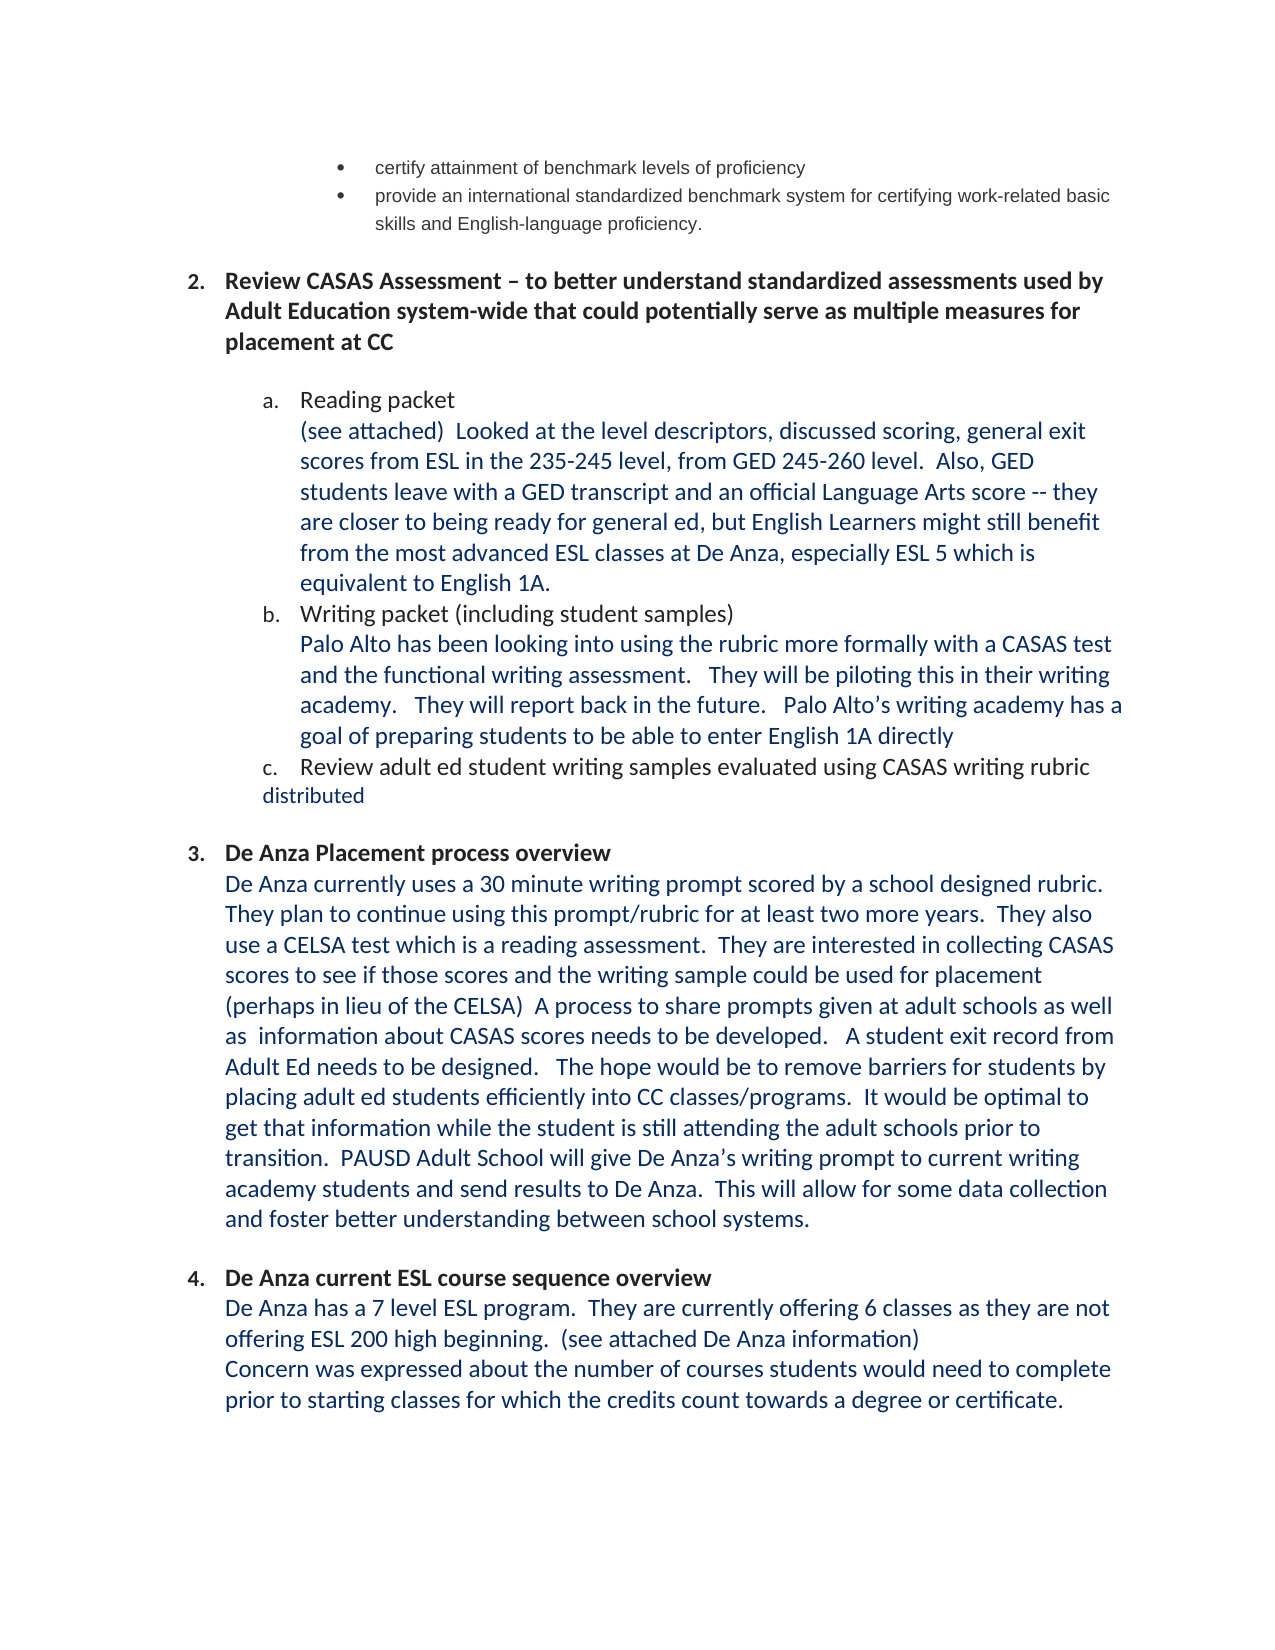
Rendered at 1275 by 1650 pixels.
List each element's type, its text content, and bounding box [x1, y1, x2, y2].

list Review CASAS Assessment – to better understand standardized assessments used by Adult Education system-wide that could potentially serve as multiple measures for placement at CC [187, 265, 1125, 356]
list certify attainment of benchmark levels of proficiency [337, 150, 1125, 178]
list De Anza currently uses a 30 minute writing prompt scored by a school designed rubric. They plan to continue using this prompt/rubric for at least two more years. They also use a CELSA test which is a reading assessment. They are interested in collecting CASAS scores to see if those scores and the writing sample could be used for placement (perhaps in lieu of the CELSA) A process to share prompts given at adult schools as well as information about CASAS scores needs to be developed. A student exit record from Adult Ed needs to be designed. The hope would be to remove barriers for students by placing adult ed students efficiently into CC classes/programs. It would be optimal to get that information while the student is still attending the adult schools prior to transition. PAUSD Adult School will give De Anza’s writing prompt to current writing academy students and send results to De Anza. This will allow for some data collection and foster better understanding between school systems. [225, 868, 1125, 1234]
list De Anza Placement process overview [187, 837, 1125, 868]
text distributed [262, 781, 1125, 809]
list De Anza current ESL course sequence overview [187, 1262, 1125, 1293]
list Review adult ed student writing samples evaluated using CASAS writing rubric [262, 751, 1125, 781]
list Reading packet [262, 384, 1125, 415]
list provide an international standardized benchmark system for certifying work-related basic skills and English-language proficiency. [337, 178, 1125, 234]
list Palo Alto has been looking into using the rubric more formally with a CASAS test and the functional writing assessment. They will be piloting this in their writing academy. They will report back in the future. Palo Alto’s writing academy has a goal of preparing students to be able to enter English 1A directly [300, 629, 1125, 751]
list Concern was expressed about the number of courses students would need to complete prior to starting classes for which the credits count towards a degree or certificate. [225, 1354, 1125, 1415]
list (see attached) Looked at the level descriptors, discussed scoring, general exit scores from ESL in the 235-245 level, from GED 245-260 level. Also, GED students leave with a GED transcript and an official Language Arts score -- they are closer to being ready for general ed, but English Learners might still benefit from the most advanced ESL classes at De Anza, especially ESL 5 which is equivalent to English 1A. [300, 415, 1125, 598]
list Writing packet (including student samples) [262, 598, 1125, 629]
list De Anza has a 7 level ESL program. They are currently offering 6 classes as they are not offering ESL 200 high beginning. (see attached De Anza information) [225, 1293, 1125, 1354]
